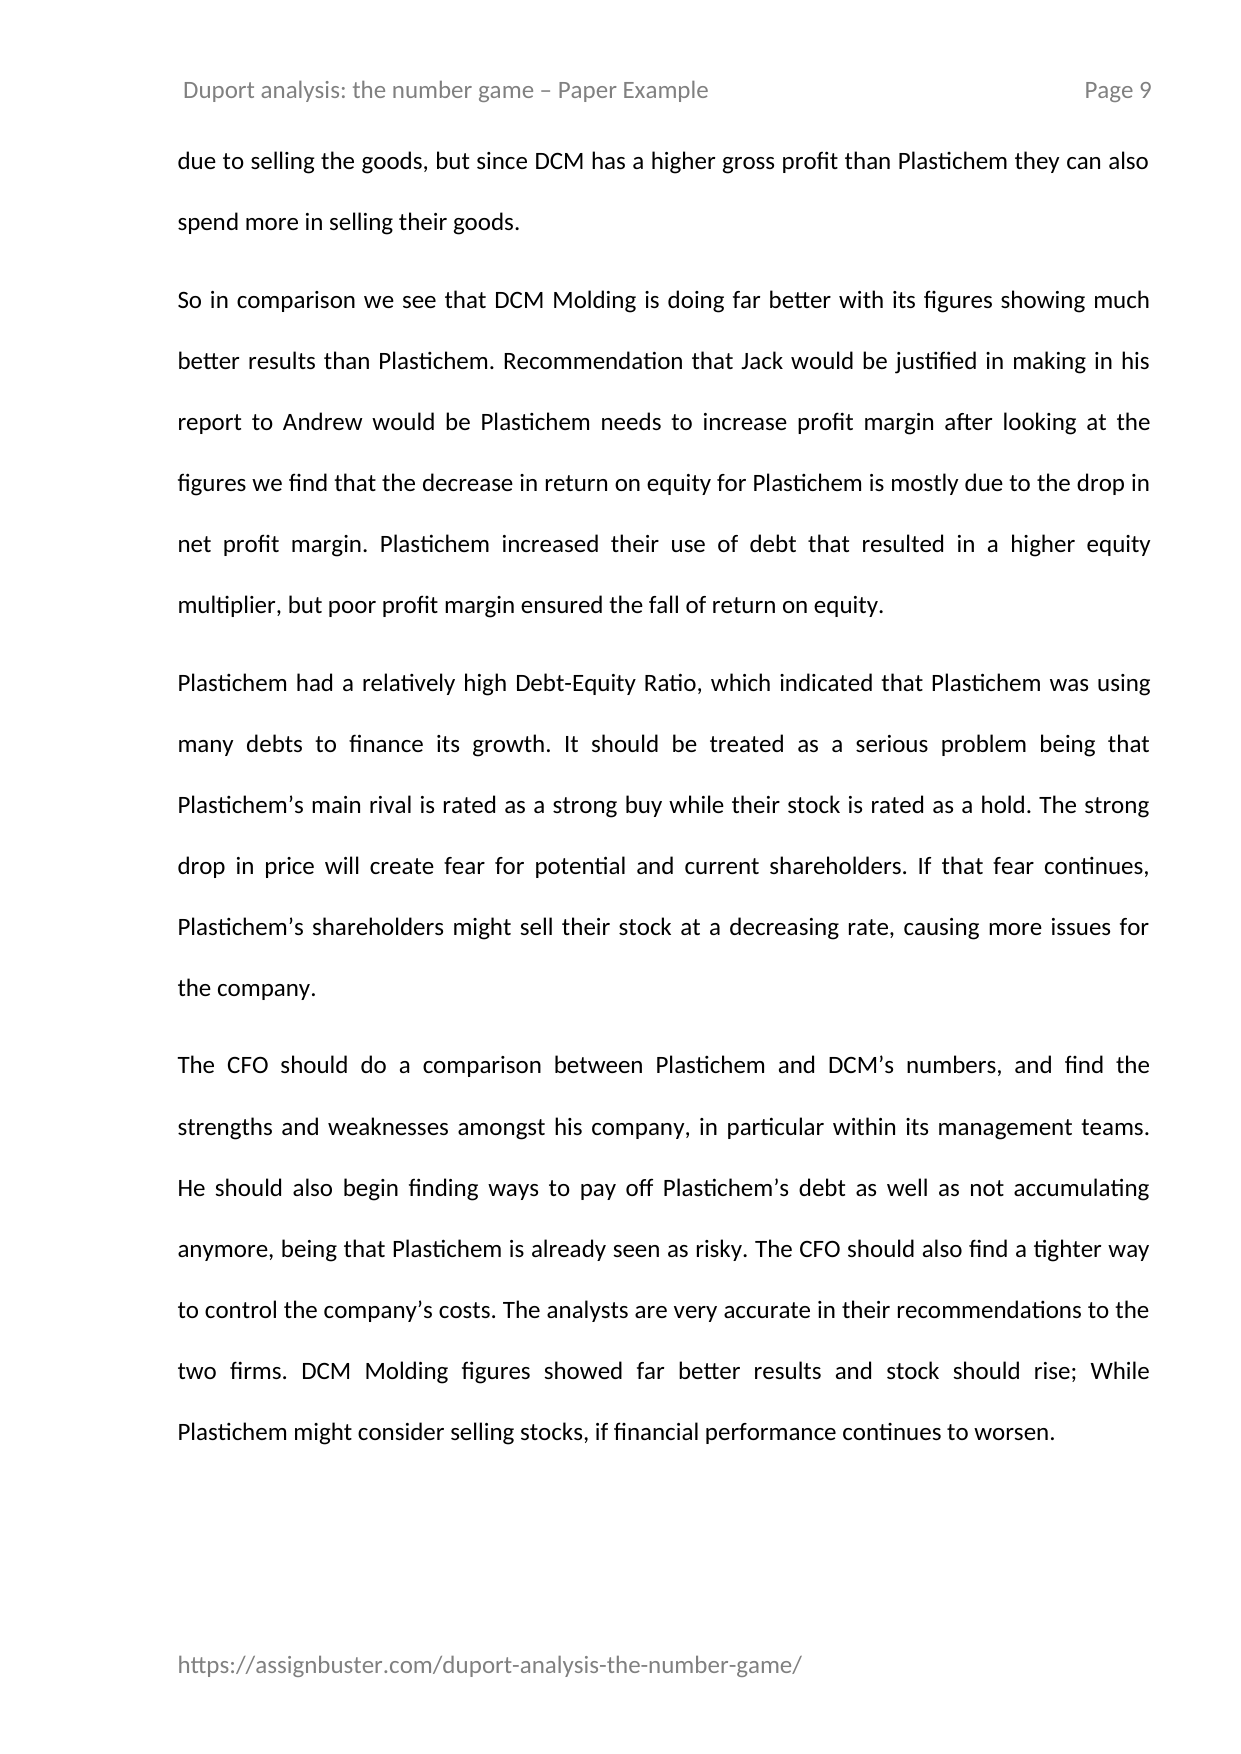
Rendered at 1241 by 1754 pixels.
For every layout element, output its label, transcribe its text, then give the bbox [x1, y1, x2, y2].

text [177, 145, 1152, 237]
text Plastichem had a relatively high Debt-Equity Ratio, which indicated that Plastichem was using many debts to finance its growth. It should be treated as a serious problem being that Plastichem’s main rival is rated as a strong buy while their stock is rated as a hold. The strong drop in price will create fear for potential and current shareholders. If that fear continues, Plastichem’s shareholders might sell their stock at a decreasing rate, causing more issues for the company. [177, 667, 1152, 1002]
text The CFO should do a comparison between Plastichem and DCM’s numbers, and find the strengths and weaknesses amongst his company, in particular within its management teams. He should also begin finding ways to pay off Plastichem’s debt as well as not accumulating anymore, being that Plastichem is already seen as risky. The CFO should also find a tighter way to control the company’s costs. The analysts are very accurate in their recommendations to the two firms. DCM Molding figures showed far better results and stock should rise; While Plastichem might consider selling stocks, if financial performance continues to worsen. [177, 1049, 1152, 1446]
text So in comparison we see that DCM Molding is doing far better with its figures showing much better results than Plastichem. Recommendation that Jack would be justified in making in his report to Andrew would be Plastichem needs to increase profit margin after looking at the figures we find that the decrease in return on equity for Plastichem is mostly due to the drop in net profit margin. Plastichem increased their use of debt that resulted in a higher equity multiplier, but poor profit margin ensured the fall of return on equity. [177, 284, 1152, 619]
